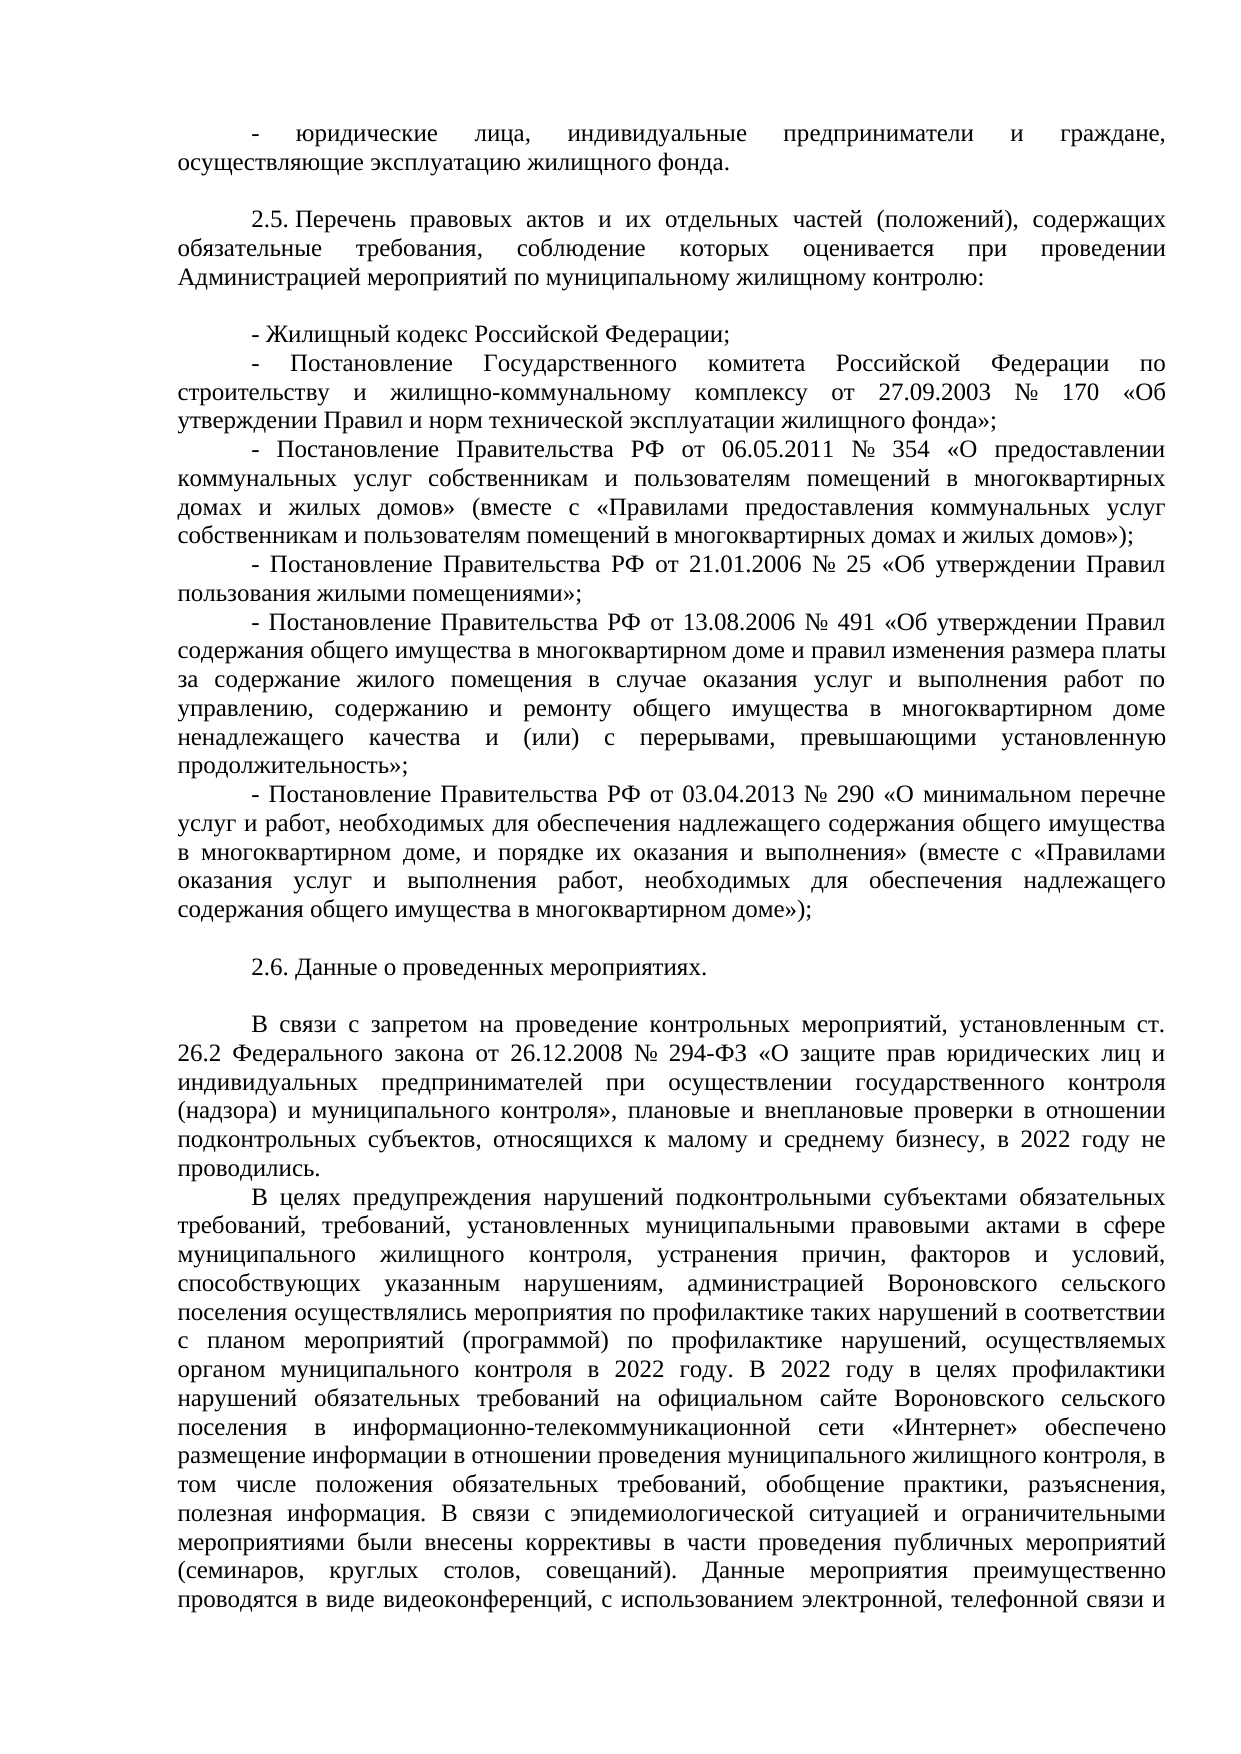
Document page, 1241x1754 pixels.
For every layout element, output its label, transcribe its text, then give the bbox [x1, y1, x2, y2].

list Перечень правовых актов и их отдельных частей (положений), содержащих обязательные требования, соблюдение которых оценивается при проведении Администрацией мероприятий по муниципальному жилищному контролю: [177, 204, 1167, 291]
text - Жилищный кодекс Российской Федерации; [177, 319, 1167, 348]
text - Постановление Правительства РФ от 03.04.2013 № 290 «О минимальном перечне услуг и работ, необходимых для обеспечения надлежащего содержания общего имущества в многоквартирном доме, и порядке их оказания и выполнения» (вместе с «Правилами оказания услуг и выполнения работ, необходимых для обеспечения надлежащего содержания общего имущества в многоквартирном доме»); [177, 779, 1167, 923]
text - юридические лица, индивидуальные предприниматели и граждане, осуществляющие эксплуатацию жилищного фонда. [177, 118, 1167, 176]
text - Постановление Правительства РФ от 13.08.2006 № 491 «Об утверждении Правил содержания общего имущества в многоквартирном доме и правил изменения размера платы за содержание жилого помещения в случае оказания услуг и выполнения работ по управлению, содержанию и ремонту общего имущества в многоквартирном доме ненадлежащего качества и (или) с перерывами, превышающими установленную продолжительность»; [177, 607, 1167, 779]
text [177, 1182, 1167, 1613]
list Данные о проведенных мероприятиях. [177, 952, 1167, 981]
text - Постановление Государственного комитета Российской Федерации по строительству и жилищно-коммунальному комплексу от 27.09.2003 № 170 «Об утверждении Правил и норм технической эксплуатации жилищного фонда»; [177, 348, 1167, 434]
text В связи с запретом на проведение контрольных мероприятий, установленным ст. 26.2 Федерального закона от 26.12.2008 № 294-ФЗ «О защите прав юридических лиц и индивидуальных предпринимателей при осуществлении государственного контроля (надзора) и муниципального контроля», плановые и внеплановые проверки в отношении подконтрольных субъектов, относящихся к малому и среднему бизнесу, в 2022 году не проводились. [177, 1009, 1167, 1182]
text - Постановление Правительства РФ от 06.05.2011 № 354 «О предоставлении коммунальных услуг собственникам и пользователям помещений в многоквартирных домах и жилых домов» (вместе с «Правилами предоставления коммунальных услуг собственникам и пользователям помещений в многоквартирных домах и жилых домов»); [177, 434, 1167, 549]
text - Постановление Правительства РФ от 21.01.2006 № 25 «Об утверждении Правил пользования жилыми помещениями»; [177, 549, 1167, 607]
